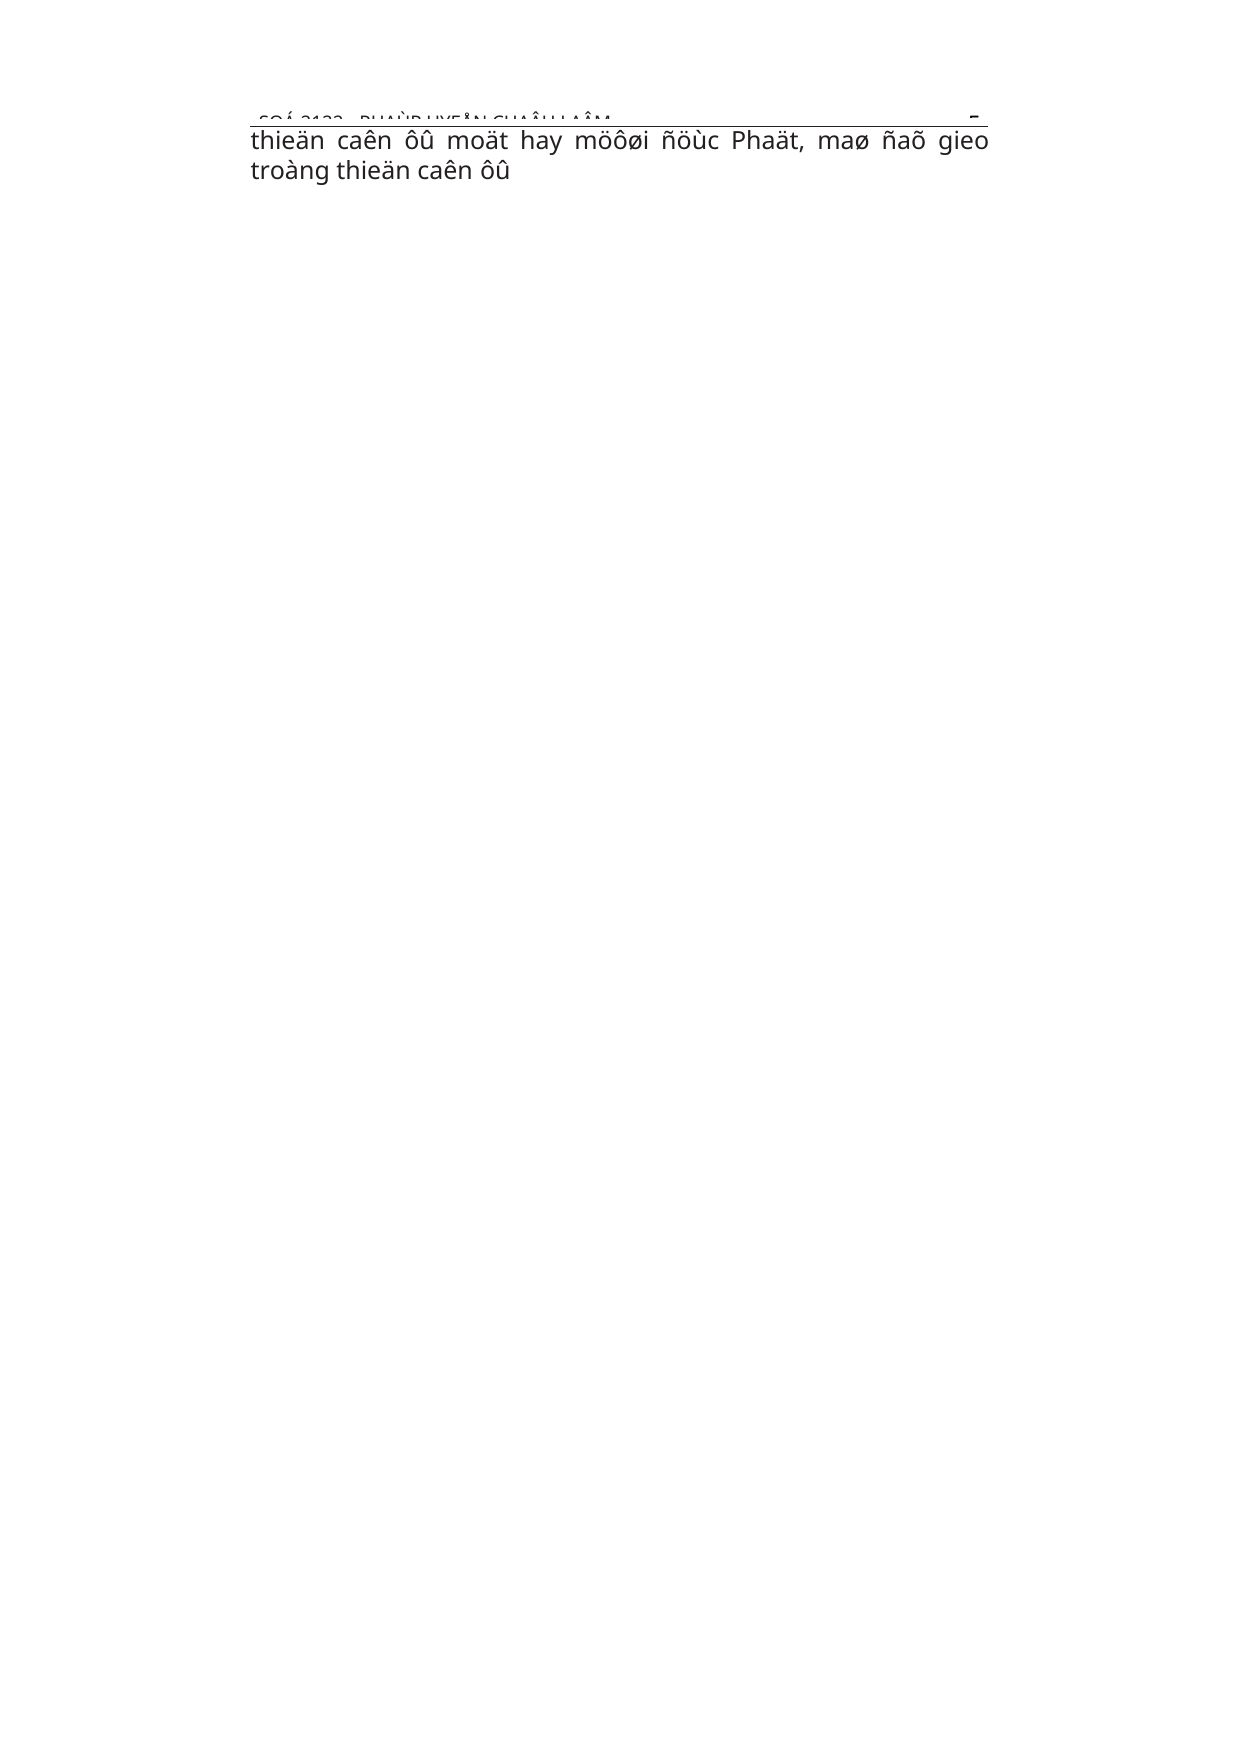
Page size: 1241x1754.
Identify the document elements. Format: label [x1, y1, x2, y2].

text [250, 125, 990, 187]
